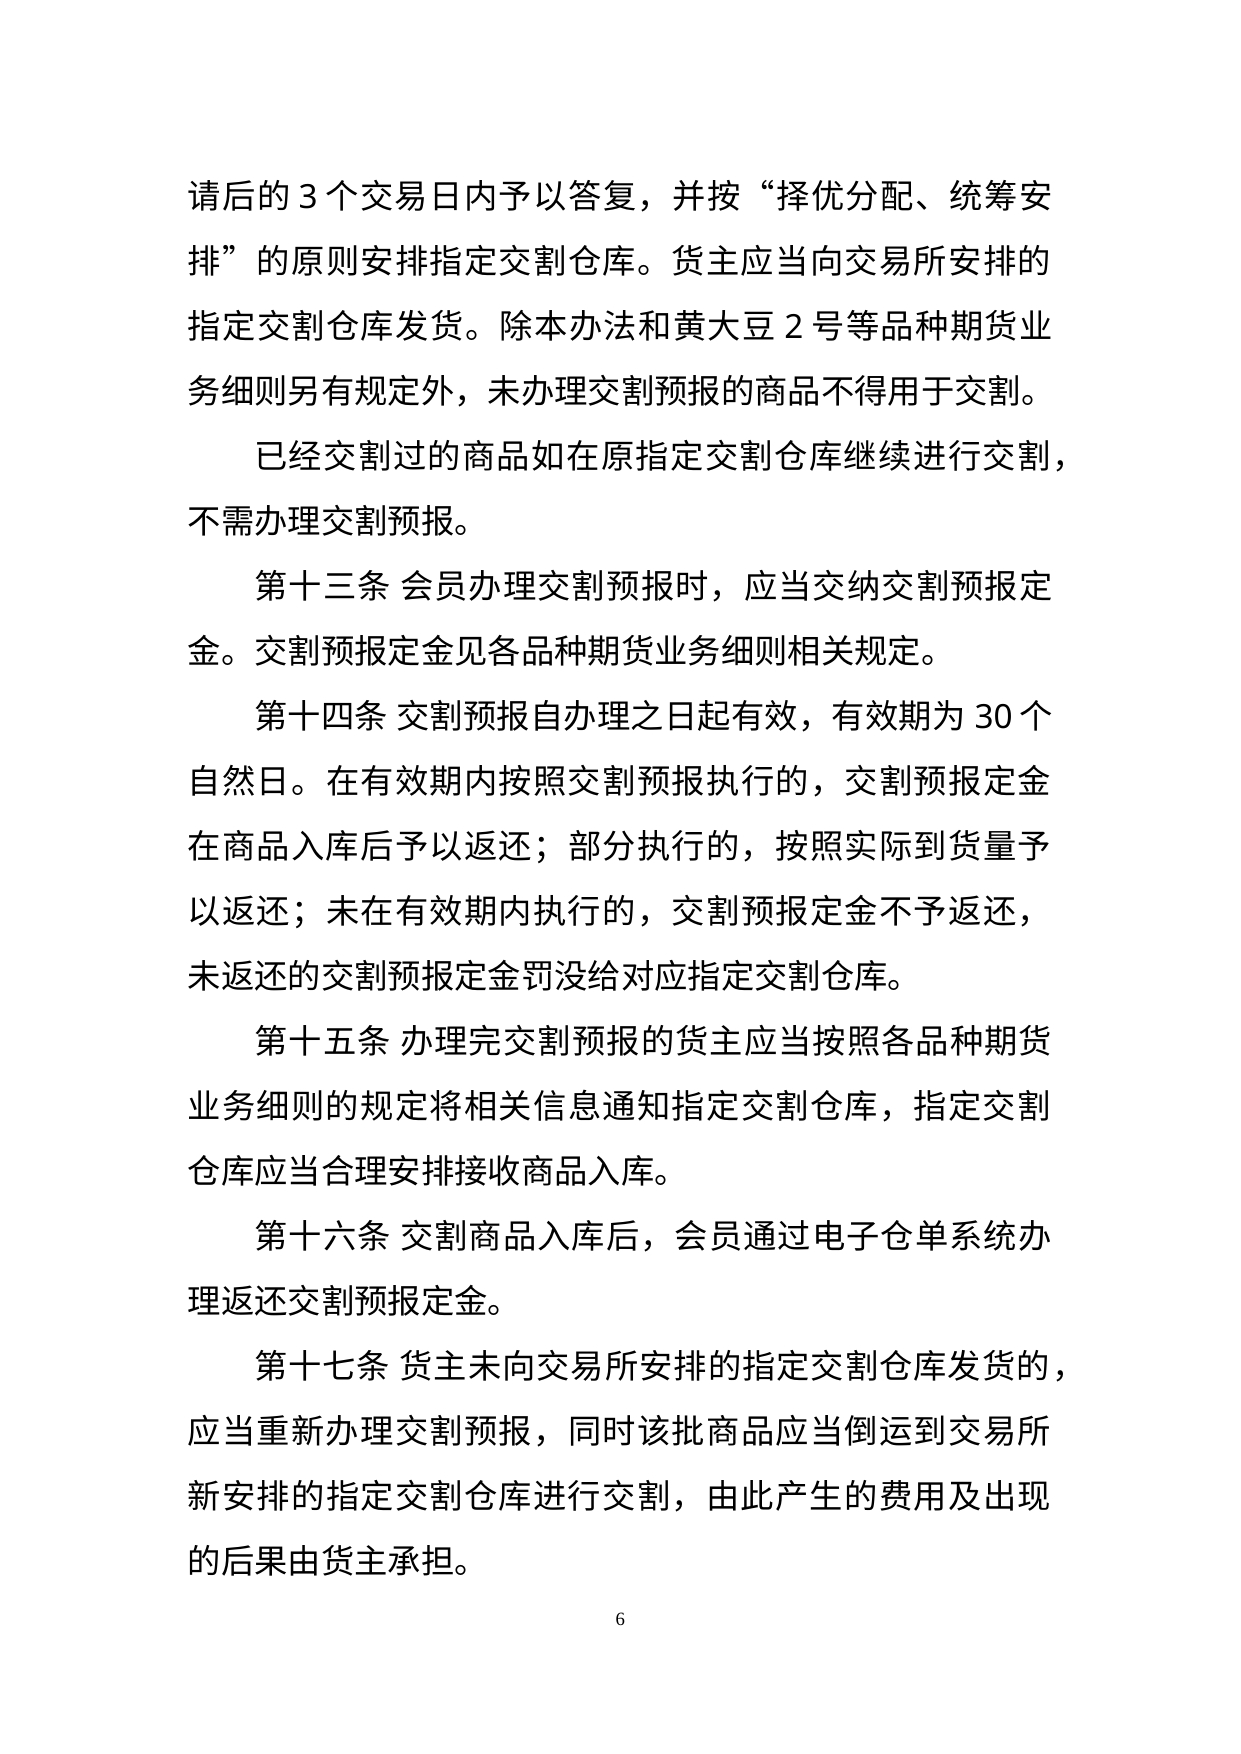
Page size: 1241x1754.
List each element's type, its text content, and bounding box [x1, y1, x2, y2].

text 第十六条 交割商品入库后，会员通过电子仓单系统办理返还交割预报定金。 [187, 1202, 1053, 1332]
text 第十五条 办理完交割预报的货主应当按照各品种期货业务细则的规定将相关信息通知指定交割仓库，指定交割仓库应当合理安排接收商品入库。 [187, 1007, 1053, 1202]
text 第十四条 交割预报自办理之日起有效，有效期为30个自然日。在有效期内按照交割预报执行的，交割预报定金在商品入库后予以返还；部分执行的，按照实际到货量予以返还；未在有效期内执行的，交割预报定金不予返还，未返还的交割预报定金罚没给对应指定交割仓库。 [187, 682, 1053, 1007]
text 已经交割过的商品如在原指定交割仓库继续进行交割，不需办理交割预报。 [187, 422, 1053, 552]
text 第十七条 货主未向交易所安排的指定交割仓库发货的，应当重新办理交割预报，同时该批商品应当倒运到交易所新安排的指定交割仓库进行交割，由此产生的费用及出现的后果由货主承担。 [187, 1332, 1053, 1592]
text 第十三条 会员办理交割预报时，应当交纳交割预报定金。交割预报定金见各品种期货业务细则相关规定。 [187, 552, 1053, 682]
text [187, 162, 1053, 422]
